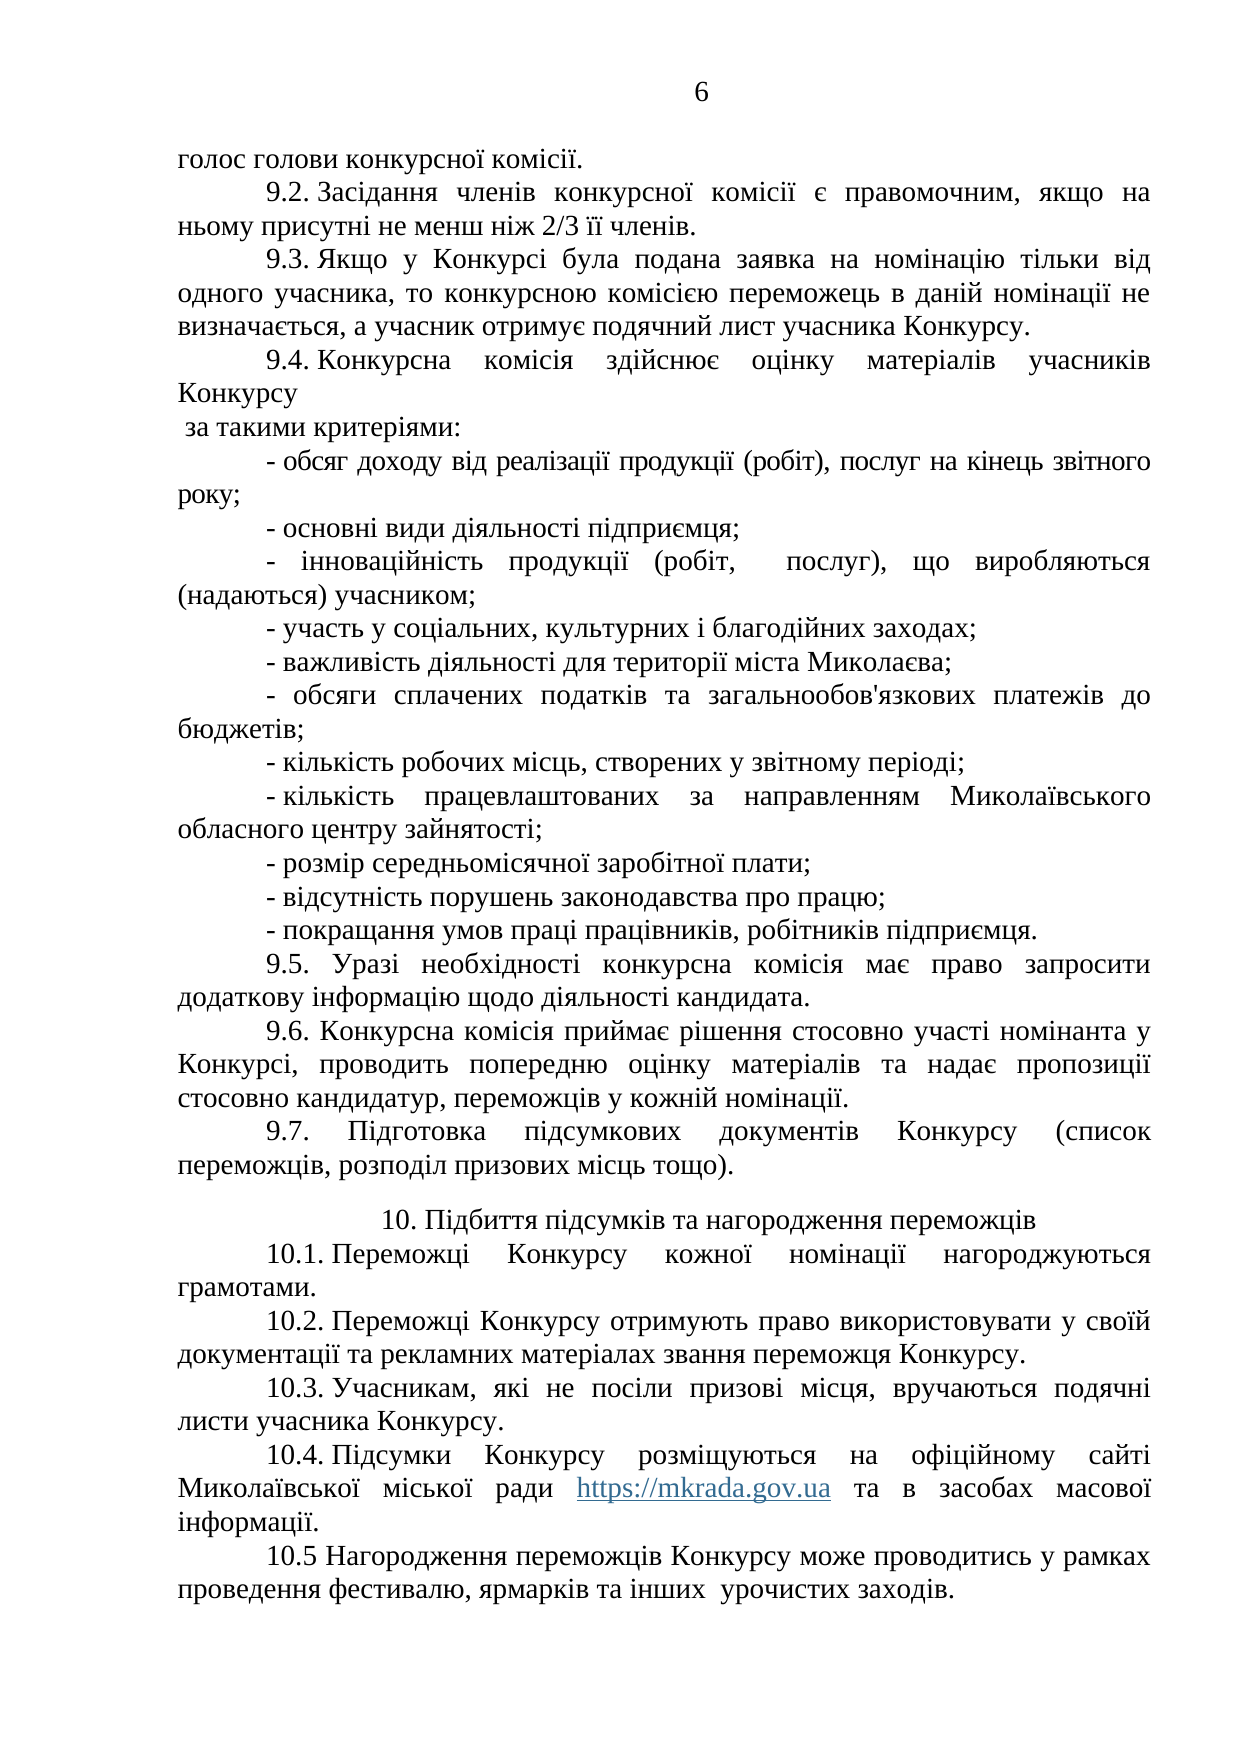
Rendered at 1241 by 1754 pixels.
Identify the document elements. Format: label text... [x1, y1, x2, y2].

text - кількість працевлаштованих за направленням Миколаївського обласного центру зайнятості; [177, 778, 1152, 845]
text - участь у соціальних, культурних і благодійних заходах; [177, 610, 1152, 644]
text - основні види діяльності підприємця; [177, 510, 1152, 543]
text 9.2. Засідання членів конкурсної комісії є правомочним, якщо на ньому присутні не менш ніж 2/3 її членів. [177, 174, 1152, 241]
text - кількість робочих місць, створених у звітному періоді; [177, 744, 1152, 778]
text - обсяг доходу від реалізації продукції (робіт), послуг на кінець звітного року; [177, 443, 1152, 510]
text 9.6. Конкурсна комісія приймає рішення стосовно участі номінанта у Конкурсі, проводить попередню оцінку матеріалів та надає пропозиції стосовно кандидатур, переможців у кожній номінації. [177, 1013, 1152, 1113]
text - інноваційність продукції (робіт, послуг), що виробляються (надаються) учасником; [177, 543, 1152, 610]
text 10.2. Переможці Конкурсу отримують право використовувати у своїй документації та рекламних матеріалах звання переможця Конкурсу. [177, 1303, 1152, 1370]
text - важливість діяльності для території міста Миколаєва; [177, 644, 1152, 677]
text - покращання умов праці працівників, робітників підприємця. [177, 912, 1152, 946]
text 10. Підбиття підсумків та нагородження переможців [177, 1202, 1152, 1236]
text 10.5 Нагородження переможців Конкурсу може проводитись у рамках проведення фестивалю, ярмарків та інших урочистих заходів. [177, 1538, 1152, 1605]
text 10.4. Підсумки Конкурсу розміщуються на офіційному сайті Миколаївської міської ради https://mkrada.gov.ua та в засобах масової інформації. [177, 1437, 1152, 1538]
text 10.3. Учасникам, які не посіли призові місця, вручаються подячні листи учасника Конкурсу. [177, 1370, 1152, 1437]
text - розмір середньомісячної заробітної плати; [177, 845, 1152, 879]
text - обсяги сплачених податків та загальнообов'язкових платежів до бюджетів; [177, 677, 1152, 744]
text 10.1. Переможці Конкурсу кожної номінації нагороджуються грамотами. [177, 1236, 1152, 1303]
text - відсутність порушень законодавства про працю; [177, 879, 1152, 912]
text 9.5. Уразі необхідності конкурсна комісія має право запросити додаткову інформацію щодо діяльності кандидата. [177, 946, 1152, 1013]
text 9.4. Конкурсна комісія здійснює оцінку матеріалів учасників Конкурсу [177, 342, 1152, 409]
text за такими критеріями: [177, 409, 1152, 443]
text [177, 141, 1152, 174]
text 9.3. Якщо у Конкурсі була подана заявка на номінацію тільки від одного учасника, то конкурсною комісією переможець в даній номінації не визначається, а учасник отримує подячний лист учасника Конкурсу. [177, 241, 1152, 342]
text 9.7. Підготовка підсумкових документів Конкурсу (список переможців, розподіл призових місць тощо). [177, 1113, 1152, 1181]
